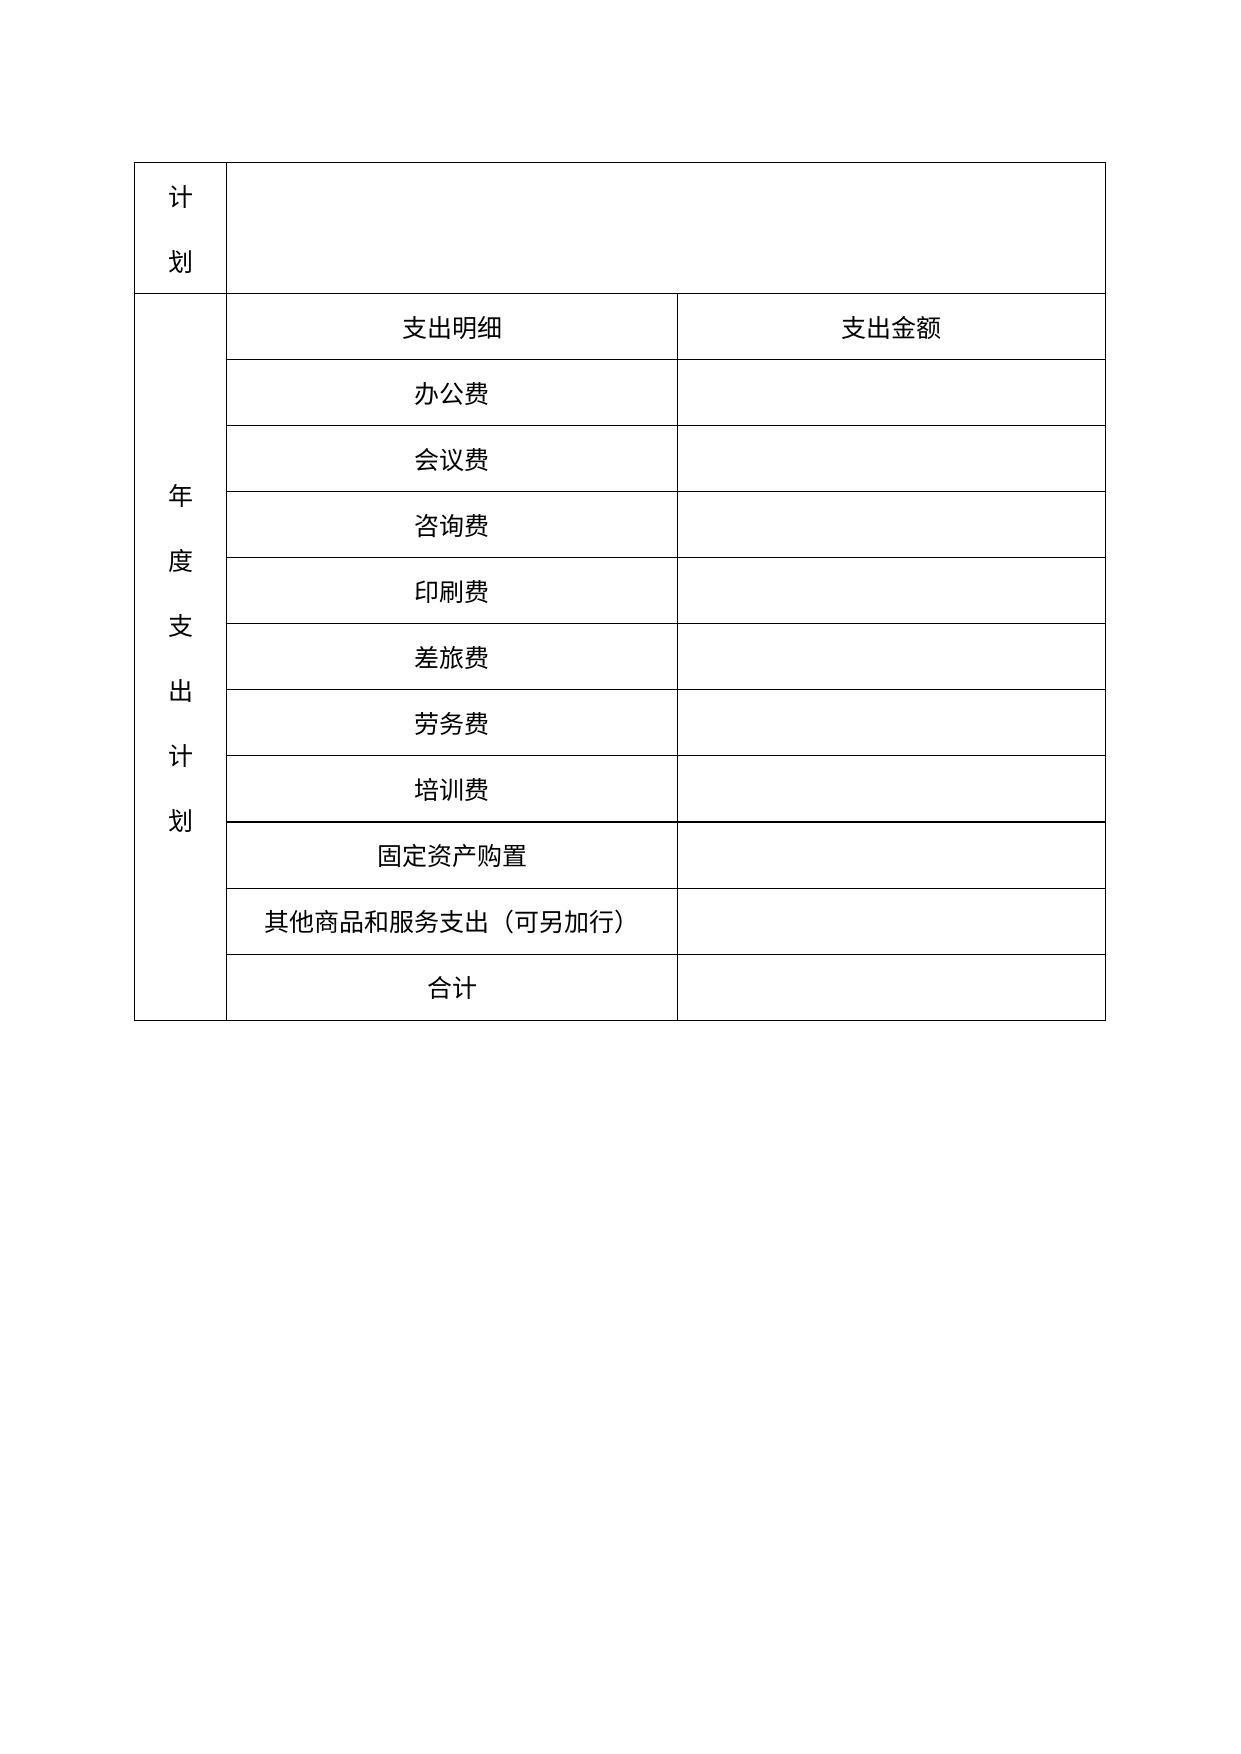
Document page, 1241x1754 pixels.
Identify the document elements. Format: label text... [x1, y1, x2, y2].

table_cell [678, 558, 1105, 623]
table_cell 合计 [227, 955, 677, 1019]
table_cell 其他商品和服务支出（可另加行） [227, 889, 677, 953]
table_cell [678, 823, 1105, 887]
table_cell 劳务费 [227, 690, 677, 755]
table_cell 支出明细 [227, 294, 677, 359]
table_cell 年 度 支 出 计 划 [135, 294, 226, 1019]
table_cell 办公费 [227, 360, 677, 425]
table_cell 咨询费 [227, 492, 677, 557]
table_cell 会议费 [227, 426, 677, 491]
table_cell [678, 624, 1105, 689]
table_cell 差旅费 [227, 624, 677, 689]
table_cell [678, 889, 1105, 953]
table_cell [678, 426, 1105, 491]
table_cell 支出金额 [678, 294, 1105, 359]
table_cell [678, 360, 1105, 425]
table_cell 固定资产购置 [227, 823, 677, 887]
table_cell [678, 756, 1105, 821]
table_cell 印刷费 [227, 558, 677, 623]
table_cell 培训费 [227, 756, 677, 821]
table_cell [135, 163, 226, 293]
table_cell [678, 492, 1105, 557]
table_cell [227, 163, 1105, 293]
table_cell [678, 955, 1105, 1019]
table_cell [678, 690, 1105, 755]
